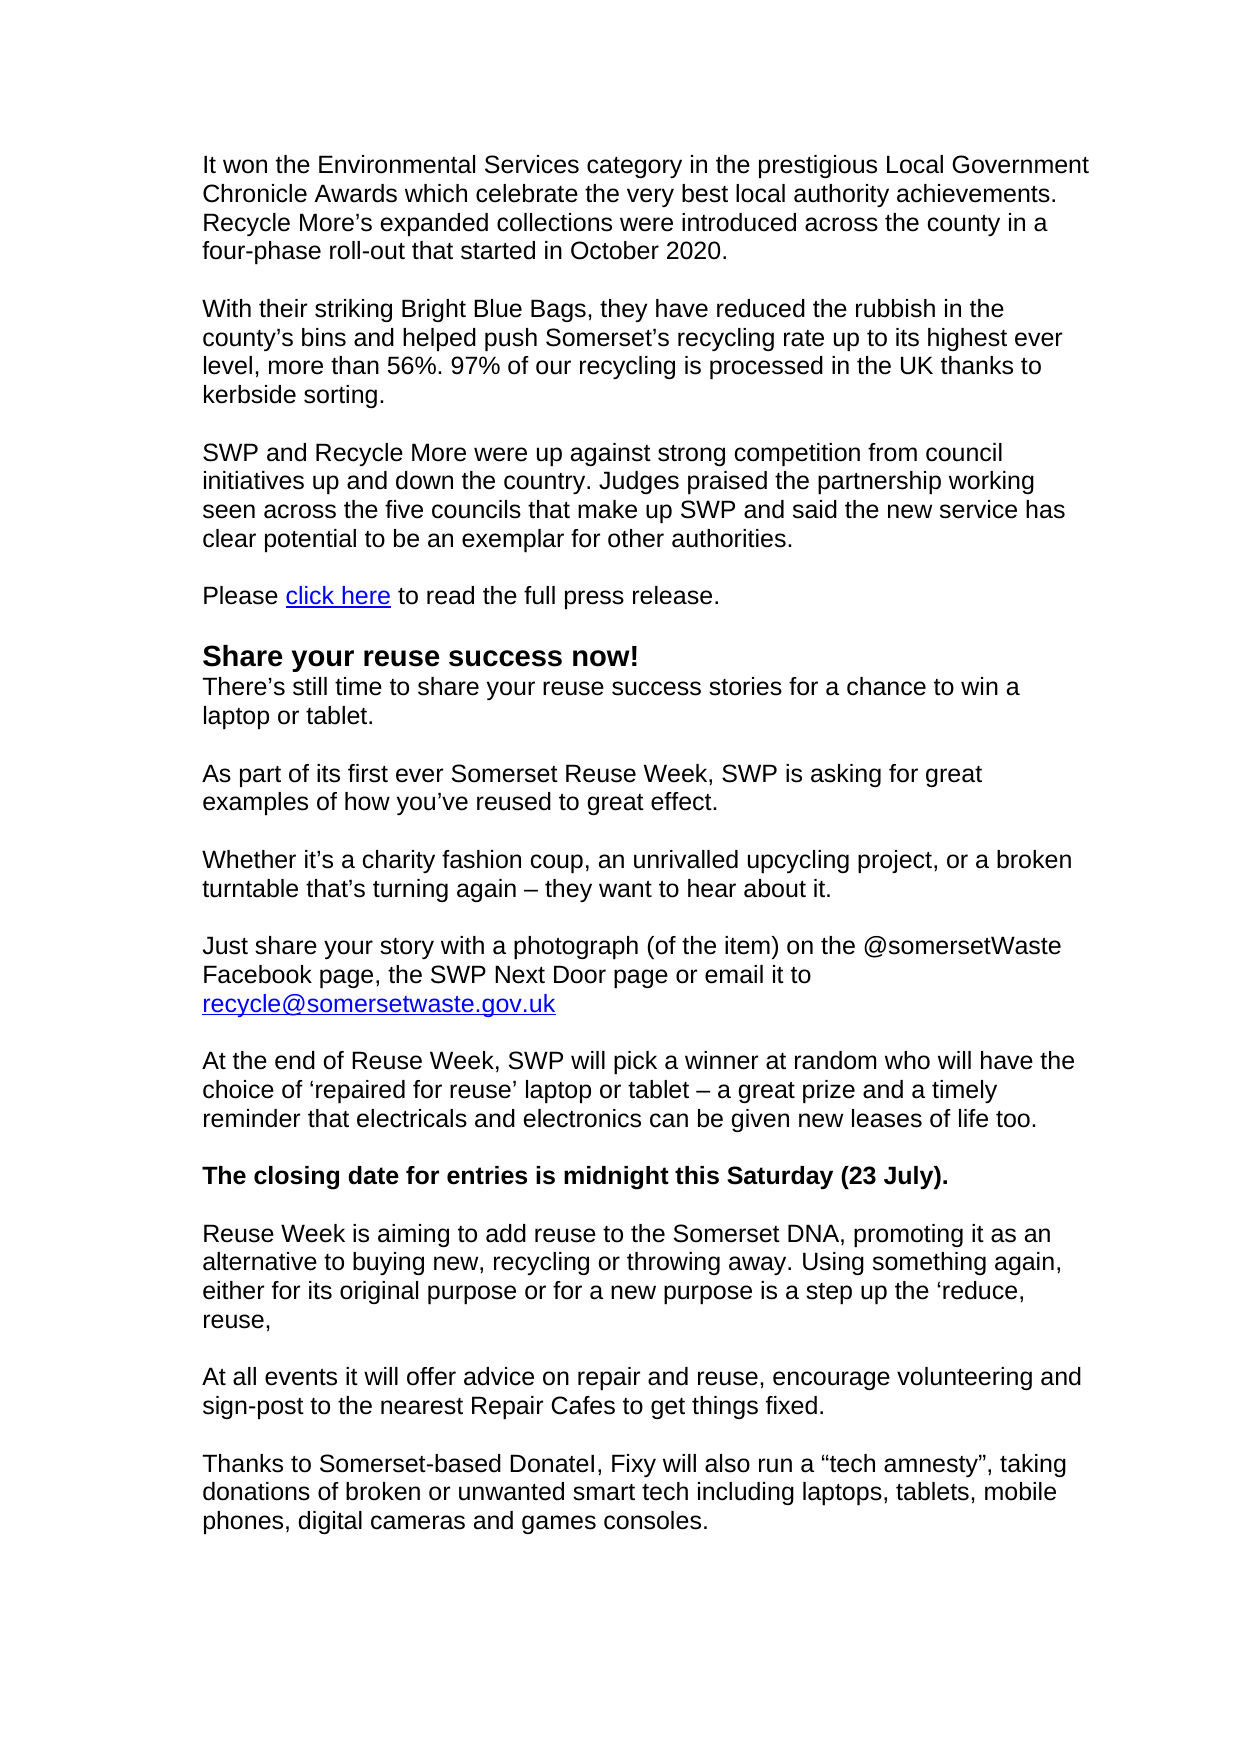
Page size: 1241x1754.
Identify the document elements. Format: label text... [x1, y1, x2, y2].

text Just share your story with a photograph (of the item) on the @somersetWaste Facebook page, the SWP Next Door page or email it to recycle@somersetwaste.gov.uk [202, 931, 1090, 1017]
text At the end of Reuse Week, SWP will pick a winner at random who will have the choice of ‘repaired for reuse’ laptop or tablet – a great prize and a timely reminder that electricals and electronics can be given new leases of life too. [202, 1046, 1090, 1132]
text Recycle More’s expanded collections were introduced across the county in a four-phase roll-out that started in October 2020. [202, 207, 1090, 265]
text Share your reuse success now! [202, 639, 1090, 672]
text As part of its first ever Somerset Reuse Week, SWP is asking for great examples of how you’ve reused to great effect. [202, 758, 1090, 816]
text SWP and Recycle More were up against strong competition from council initiatives up and down the country. Judges praised the partnership working seen across the five councils that make up SWP and said the new service has clear potential to be an exemplar for other authorities. [202, 437, 1090, 552]
text There’s still time to share your reuse success stories for a chance to win a laptop or tablet. [202, 672, 1090, 730]
text The closing date for entries is midnight this Saturday (23 July). [202, 1161, 1090, 1190]
text It won the Environmental Services category in the prestigious Local Government Chronicle Awards which celebrate the very best local authority achievements. [202, 150, 1090, 207]
text Whether it’s a charity fashion coup, an unrivalled upcycling project, or a broken turntable that’s turning again – they want to hear about it. [202, 845, 1090, 902]
text With their striking Bright Blue Bags, they have reduced the rubbish in the county’s bins and helped push Somerset’s recycling rate up to its highest ever level, more than 56%. 97% of our recycling is processed in the UK thanks to kerbside sorting. [202, 294, 1090, 409]
text Reuse Week is aiming to add reuse to the Somerset DNA, promoting it as an alternative to buying new, recycling or throwing away. Using something again, either for its original purpose or for a new purpose is a step up the ‘reduce, reuse, [202, 1218, 1090, 1333]
text Please click here to read the full press release. [202, 581, 1090, 610]
text Thanks to Somerset-based DonateI, Fixy will also run a “tech amnesty”, taking donations of broken or unwanted smart tech including laptops, tablets, mobile phones, digital cameras and games consoles. [202, 1448, 1090, 1535]
text At all events it will offer advice on repair and reuse, encourage volunteering and sign-post to the nearest Repair Cafes to get things fixed. [202, 1362, 1090, 1420]
